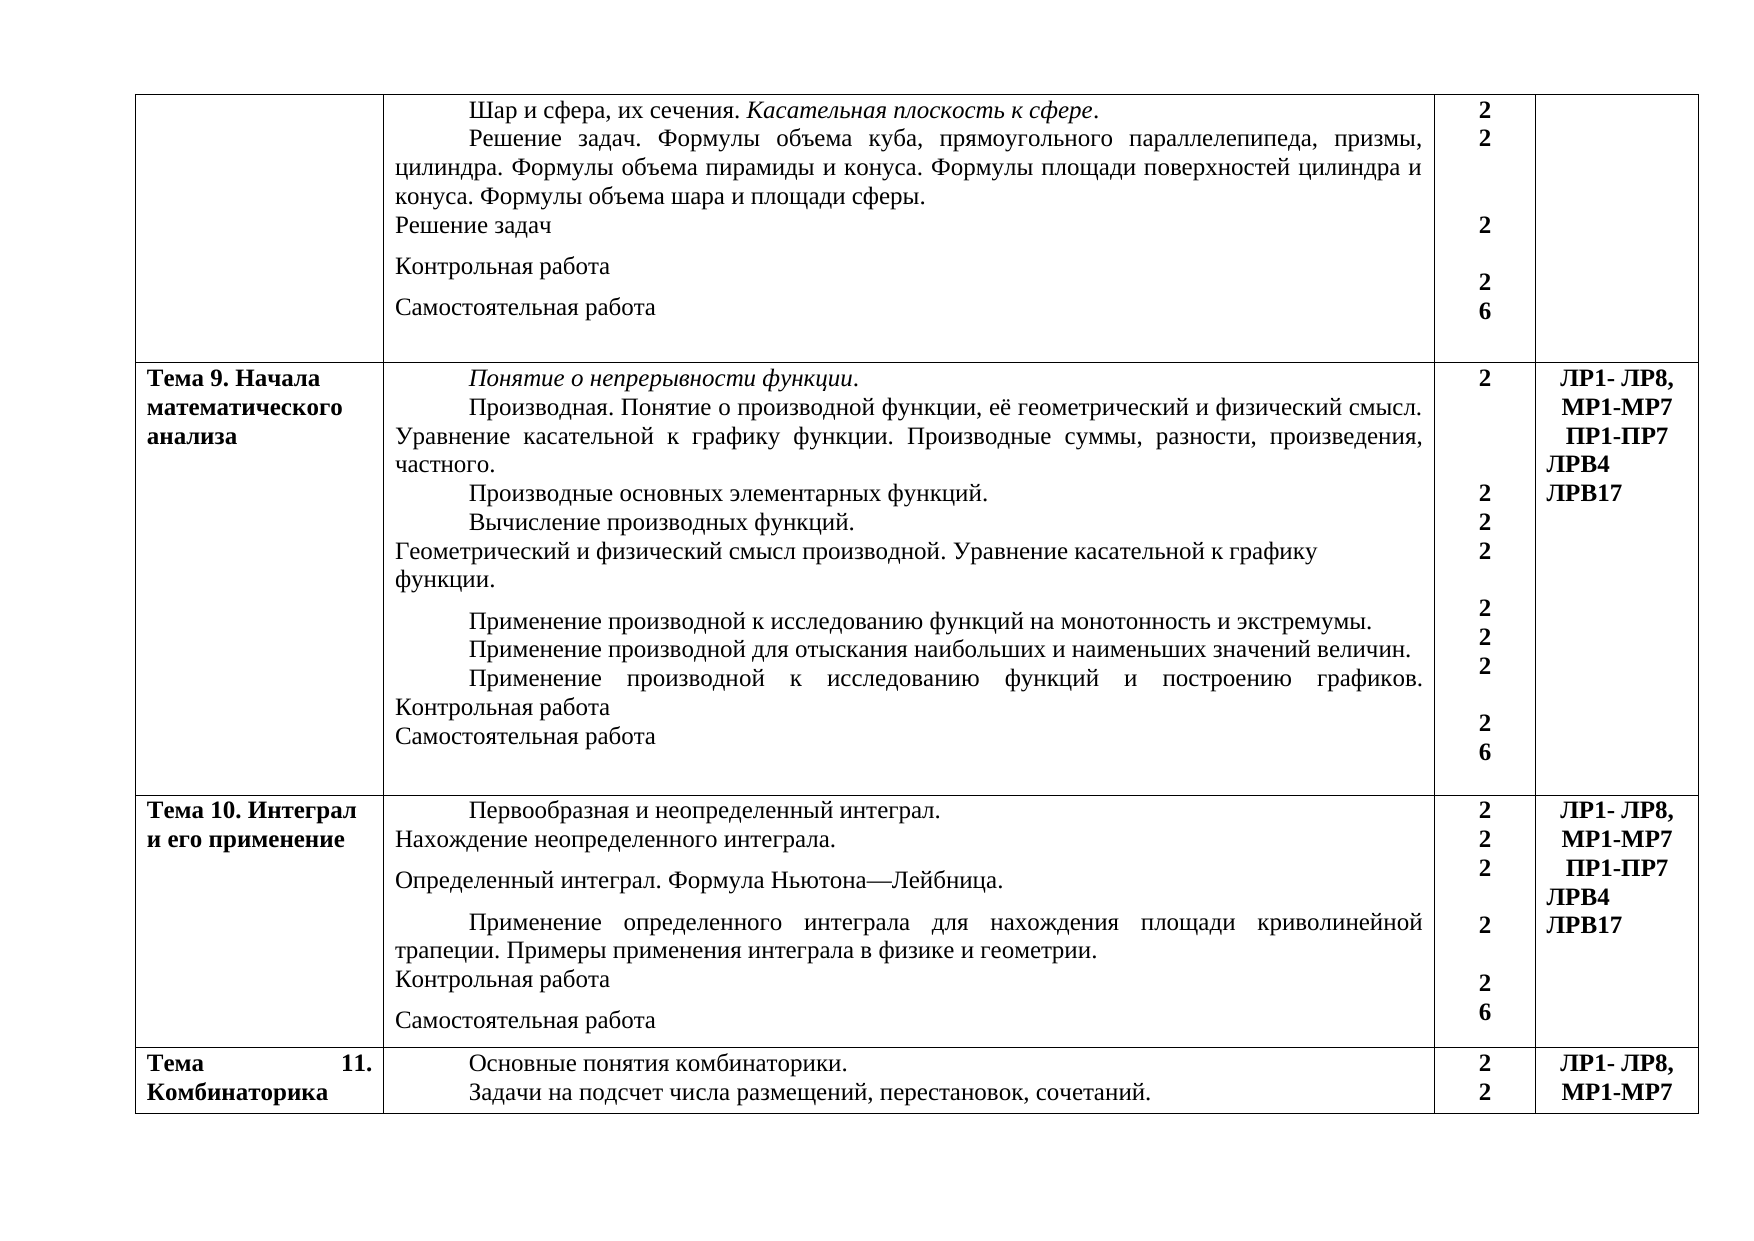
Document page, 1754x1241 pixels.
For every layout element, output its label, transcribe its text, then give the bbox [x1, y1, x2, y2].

table_cell Тема 10. Интеграл и его применение [136, 796, 383, 1047]
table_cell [384, 95, 1434, 362]
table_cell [1536, 1048, 1698, 1113]
table_cell ЛР1- ЛР8, МР1-МР7 ПР1-ПР7 ЛРВ4 ЛРВ17 [1536, 796, 1698, 1047]
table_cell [1536, 95, 1698, 362]
table_cell 2 2 2 2 2 6 [1435, 1048, 1535, 1113]
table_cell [384, 1048, 1434, 1113]
table_cell ЛР1- ЛР8, МР1-МР7 ПР1-ПР7 ЛРВ4 ЛРВ17 [1536, 363, 1698, 794]
table_cell 2 2 2 2 2 2 2 2 6 [1435, 363, 1535, 794]
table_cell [136, 1048, 383, 1113]
table_cell 2 2 2 2 2 6 [1435, 796, 1535, 1047]
table_cell Тема 9. Начала математического анализа [136, 363, 383, 794]
table_cell Первообразная и неопределенный интеграл. Нахождение неопределенного интеграла. Определенный интеграл. Формула Ньютона—Лейбница. Применение определенного интеграла для нахождения площади криволинейной трапеции. Примеры применения интеграла в физике и геометрии. Контрольная работа Самостоятельная работа [384, 796, 1434, 1047]
table_cell Понятие о непрерывности функции. Производная. Понятие о производной функции, её геометрический и физический смысл. Уравнение касательной к графику функции. Производные суммы, разности, произведения, частного. Производные основных элементарных функций. Вычисление производных функций. Геометрический и физический смысл производной. Уравнение касательной к графику функции. Применение производной к исследованию функций на монотонность и экстремумы. Применение производной для отыскания наибольших и наименьших значений величин. Применение производной к исследованию функций и построению графиков. Контрольная работа Самостоятельная работа [384, 363, 1434, 794]
table_cell 2 2 2 2 2 2 2 2 6 [1435, 95, 1535, 362]
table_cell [136, 95, 383, 362]
